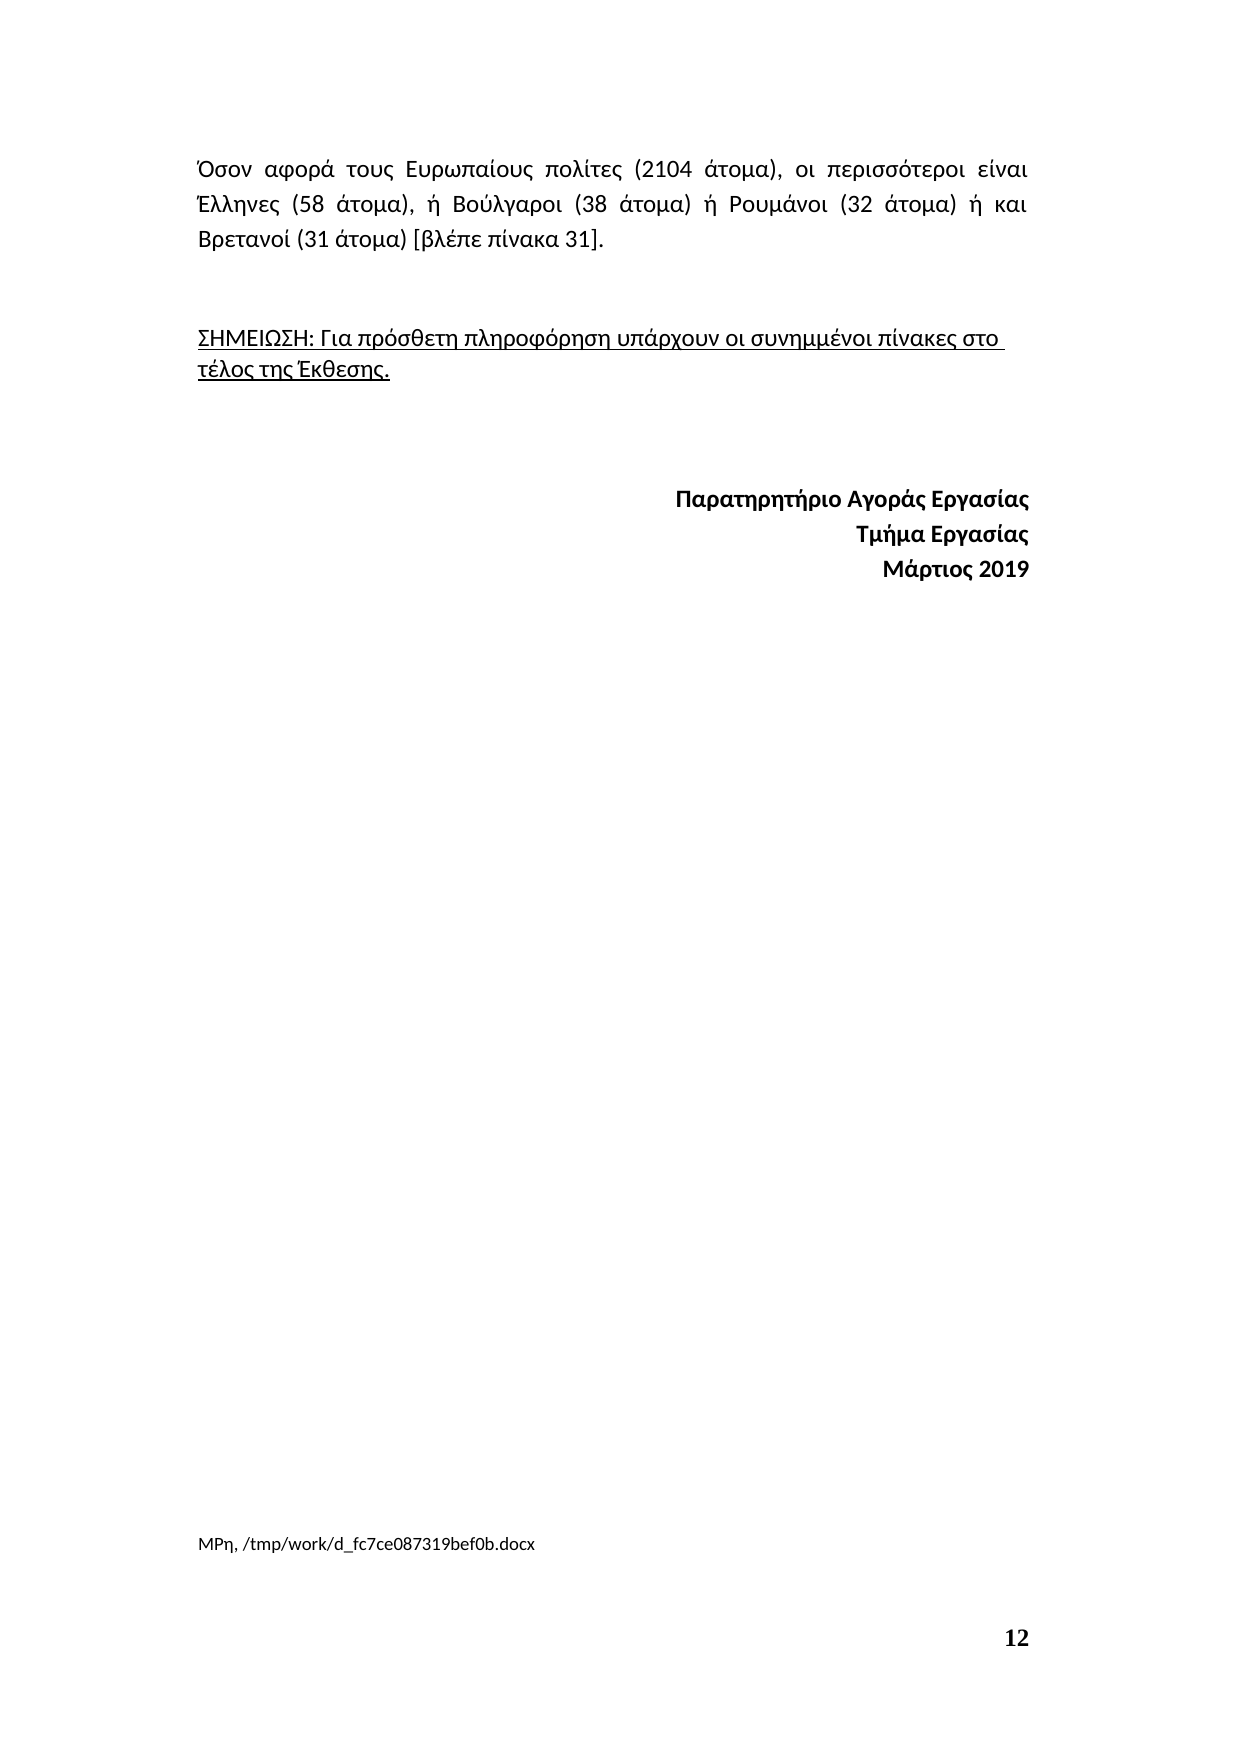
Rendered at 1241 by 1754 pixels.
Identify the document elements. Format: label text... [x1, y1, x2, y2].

text Μάρτιος 2019 [198, 553, 1029, 583]
text Παρατηρητήριο Αγοράς Εργασίας [198, 483, 1029, 513]
text Όσον αφορά τους Ευρωπαίους πολίτες (2104 άτομα), οι περισσότεροι είναι Έλληνες (58 άτομα), ή Βούλγαροι (38 άτομα) ή Ρουμάνοι (32 άτομα) ή και Βρετανοί (31 άτομα) [βλέπε πίνακα 31]. [198, 153, 1029, 254]
text ΜΡη, C:\Users\MR.MR-HP\Desktop\Office\February 2020\Reports\ΚΕΦΑΛΑΙΟ Ι & ΙΙ -February 2020.docx [198, 1532, 1029, 1555]
text Τμήμα Εργασίας [198, 518, 1029, 548]
text ΣΗΜΕΙΩΣΗ: Για πρόσθετη πληροφόρηση υπάρχουν οι συνημμένοι πίνακες στο τέλος της Έκθεσης. [198, 323, 1029, 384]
